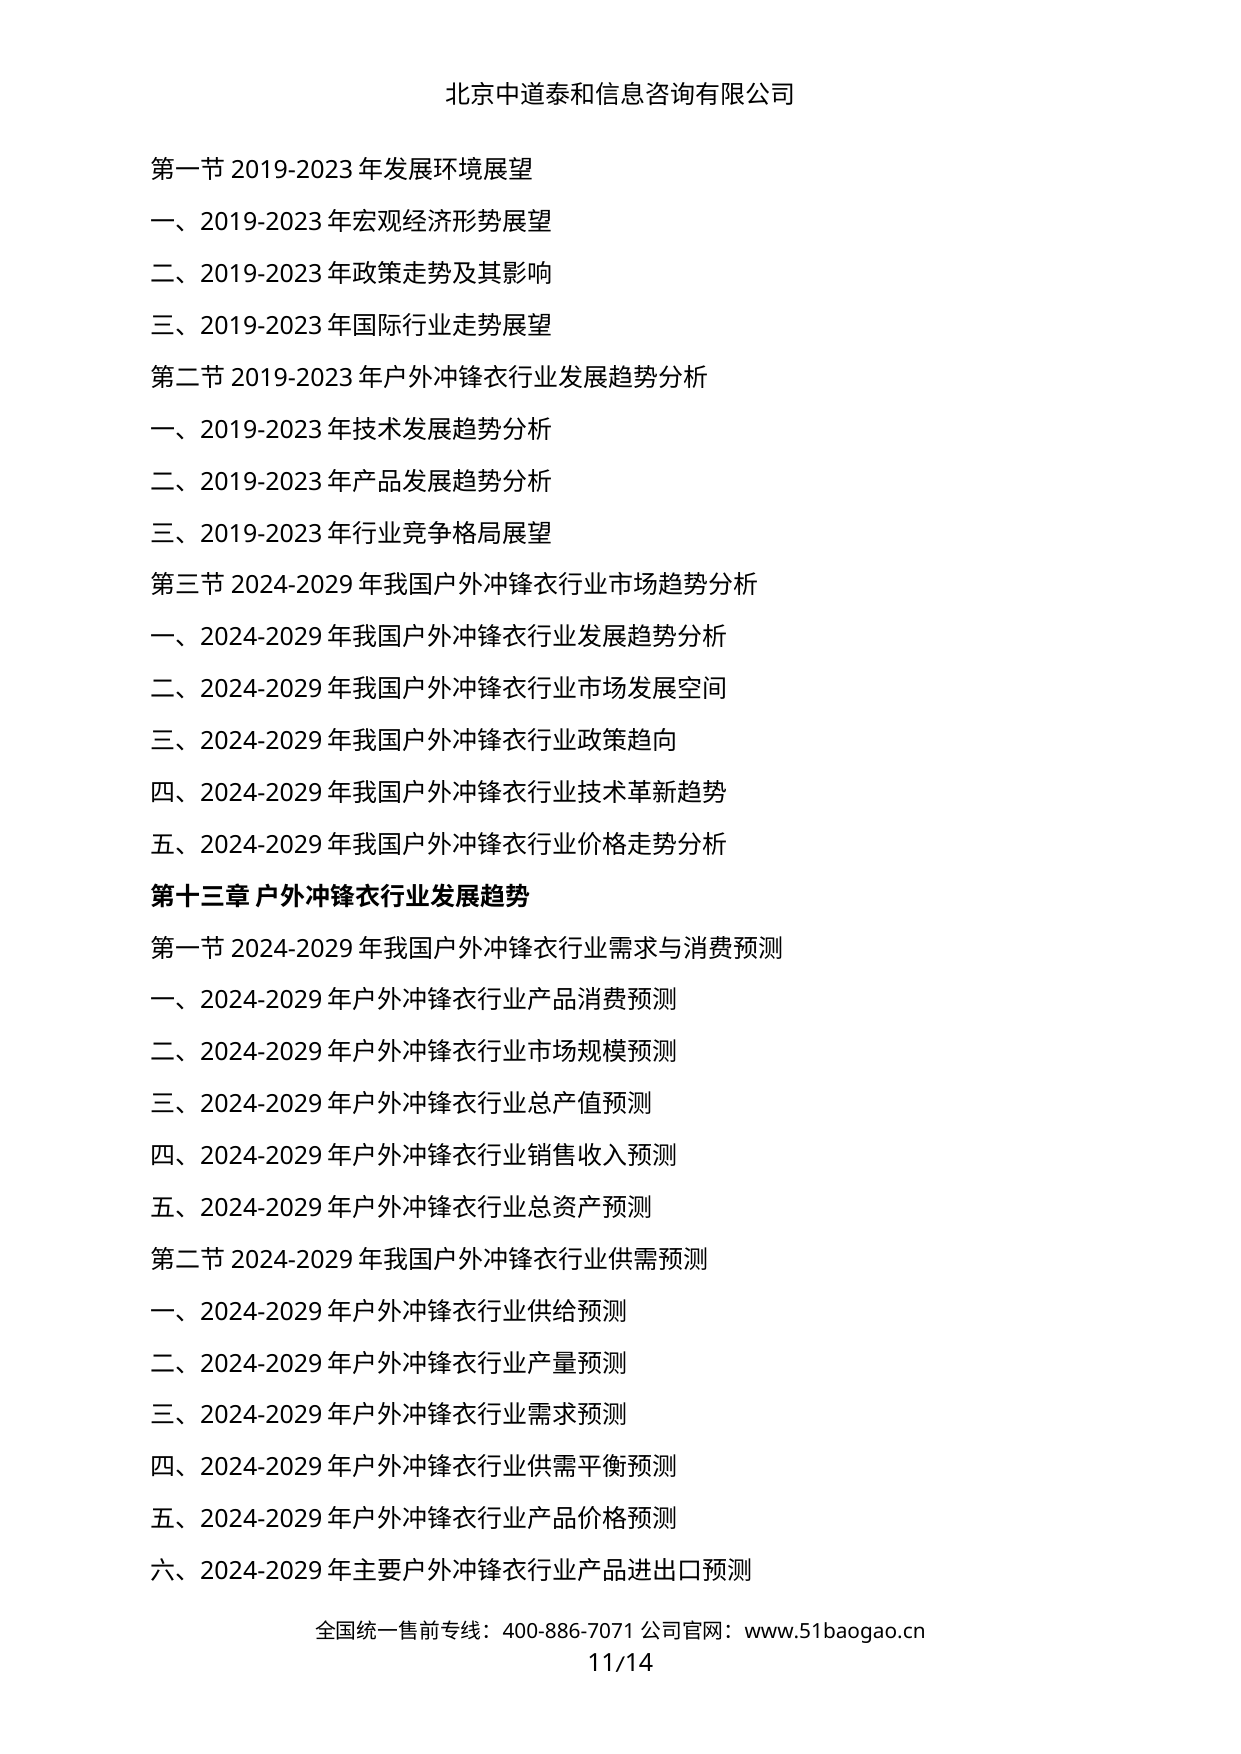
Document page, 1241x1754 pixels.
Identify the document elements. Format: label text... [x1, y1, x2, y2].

text 五、2024-2029年我国户外冲锋衣行业价格走势分析 [150, 824, 1090, 861]
text 一、2024-2029年户外冲锋衣行业产品消费预测 [150, 980, 1090, 1016]
text 第一节 2019-2023年发展环境展望 [150, 150, 1090, 186]
text 二、2019-2023年政策走势及其影响 [150, 254, 1090, 290]
text 第三节 2024-2029年我国户外冲锋衣行业市场趋势分析 [150, 565, 1090, 601]
text 二、2019-2023年产品发展趋势分析 [150, 461, 1090, 497]
text 第一节 2024-2029年我国户外冲锋衣行业需求与消费预测 [150, 928, 1090, 964]
text 三、2024-2029年户外冲锋衣行业需求预测 [150, 1395, 1090, 1431]
text 三、2024-2029年户外冲锋衣行业总产值预测 [150, 1084, 1090, 1120]
text 四、2024-2029年我国户外冲锋衣行业技术革新趋势 [150, 772, 1090, 809]
text 四、2024-2029年户外冲锋衣行业销售收入预测 [150, 1136, 1090, 1172]
text 一、2019-2023年宏观经济形势展望 [150, 202, 1090, 238]
text 第二节 2019-2023年户外冲锋衣行业发展趋势分析 [150, 357, 1090, 394]
text 四、2024-2029年户外冲锋衣行业供需平衡预测 [150, 1447, 1090, 1483]
text 二、2024-2029年户外冲锋衣行业市场规模预测 [150, 1032, 1090, 1068]
text 五、2024-2029年户外冲锋衣行业产品价格预测 [150, 1499, 1090, 1535]
text 第十三章 户外冲锋衣行业发展趋势 [150, 876, 1090, 912]
text 二、2024-2029年我国户外冲锋衣行业市场发展空间 [150, 669, 1090, 705]
text 第二节 2024-2029年我国户外冲锋衣行业供需预测 [150, 1239, 1090, 1276]
text 五、2024-2029年户外冲锋衣行业总资产预测 [150, 1187, 1090, 1224]
text 三、2019-2023年行业竞争格局展望 [150, 513, 1090, 549]
text 六、2024-2029年主要户外冲锋衣行业产品进出口预测 [150, 1551, 1090, 1587]
text 三、2024-2029年我国户外冲锋衣行业政策趋向 [150, 721, 1090, 757]
text 一、2024-2029年我国户外冲锋衣行业发展趋势分析 [150, 617, 1090, 653]
text 一、2019-2023年技术发展趋势分析 [150, 409, 1090, 446]
text 三、2019-2023年国际行业走势展望 [150, 306, 1090, 342]
text 一、2024-2029年户外冲锋衣行业供给预测 [150, 1291, 1090, 1327]
text 二、2024-2029年户外冲锋衣行业产量预测 [150, 1343, 1090, 1379]
